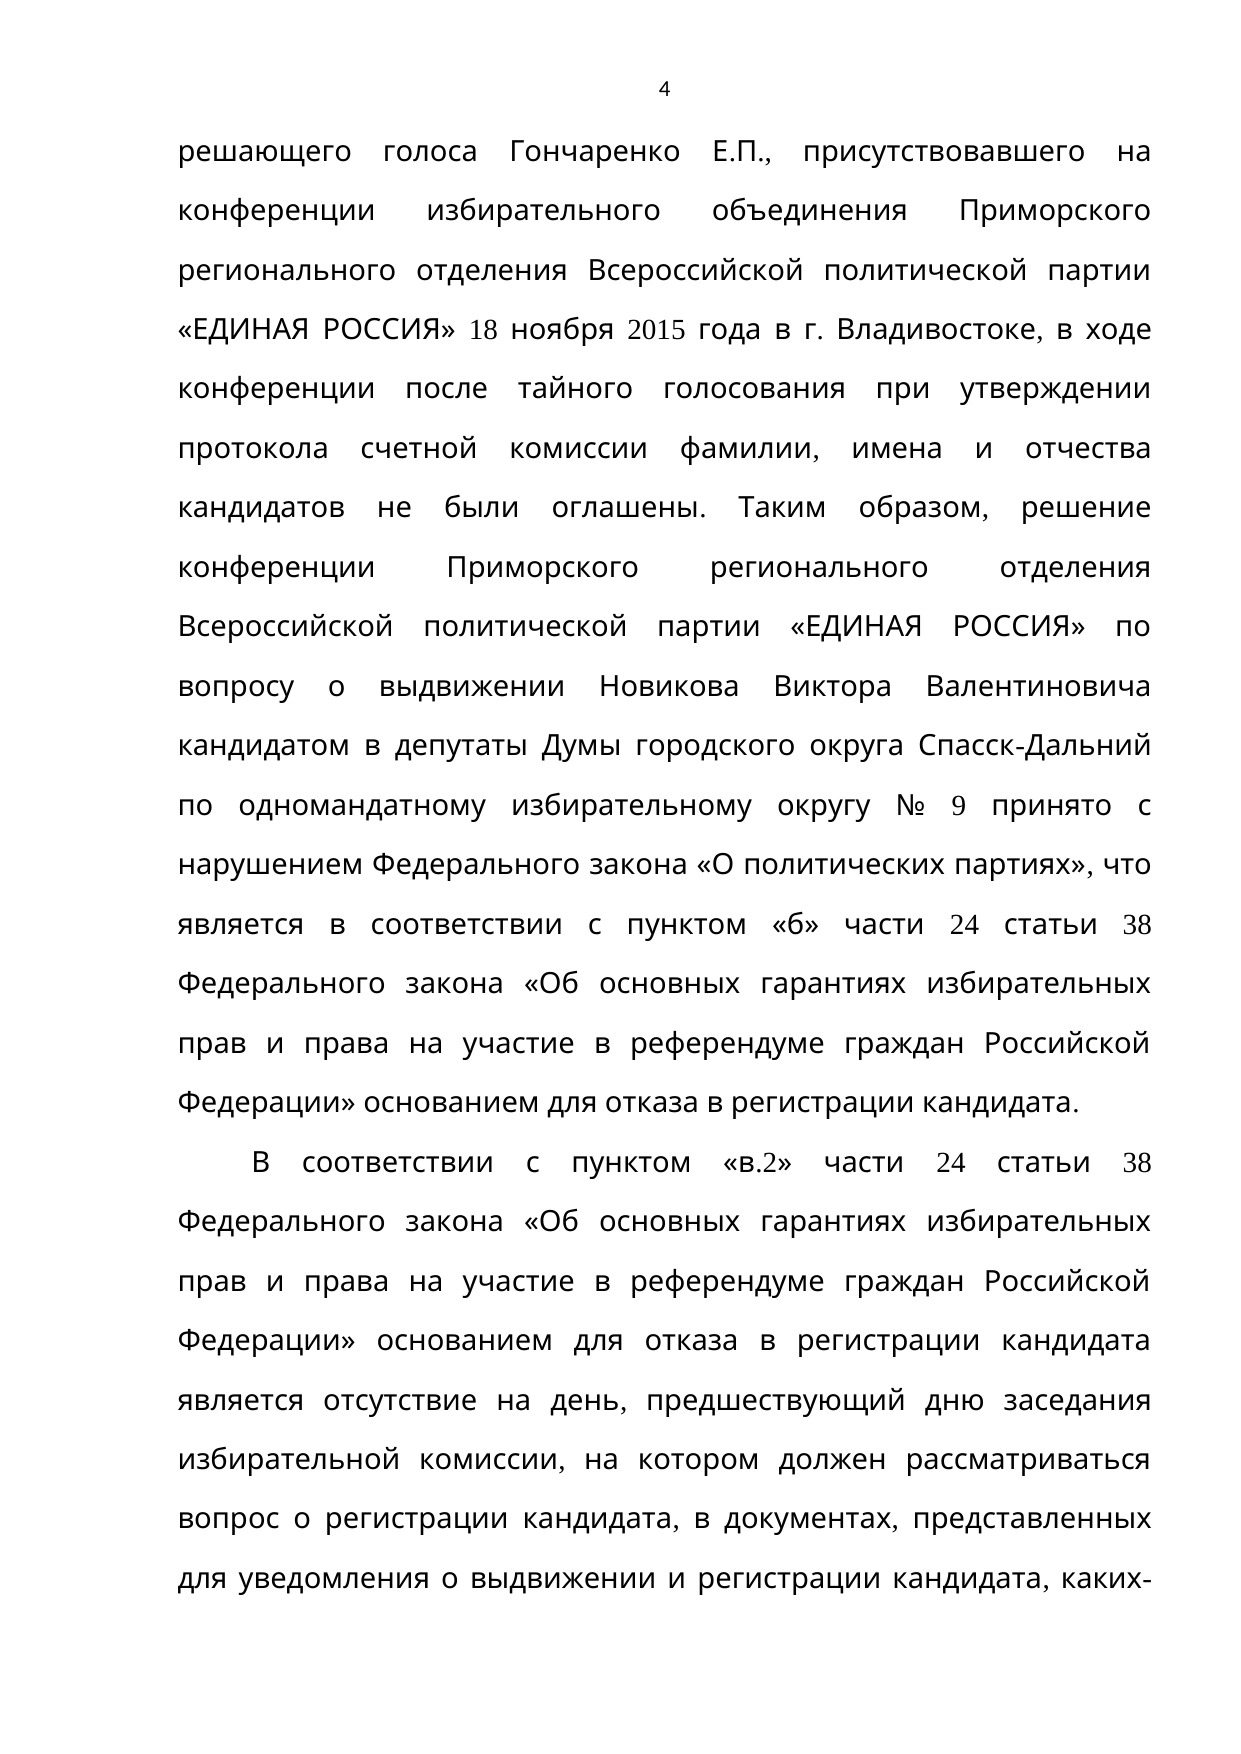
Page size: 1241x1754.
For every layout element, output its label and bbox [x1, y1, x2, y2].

text [177, 130, 1152, 1121]
text [177, 1141, 1152, 1597]
